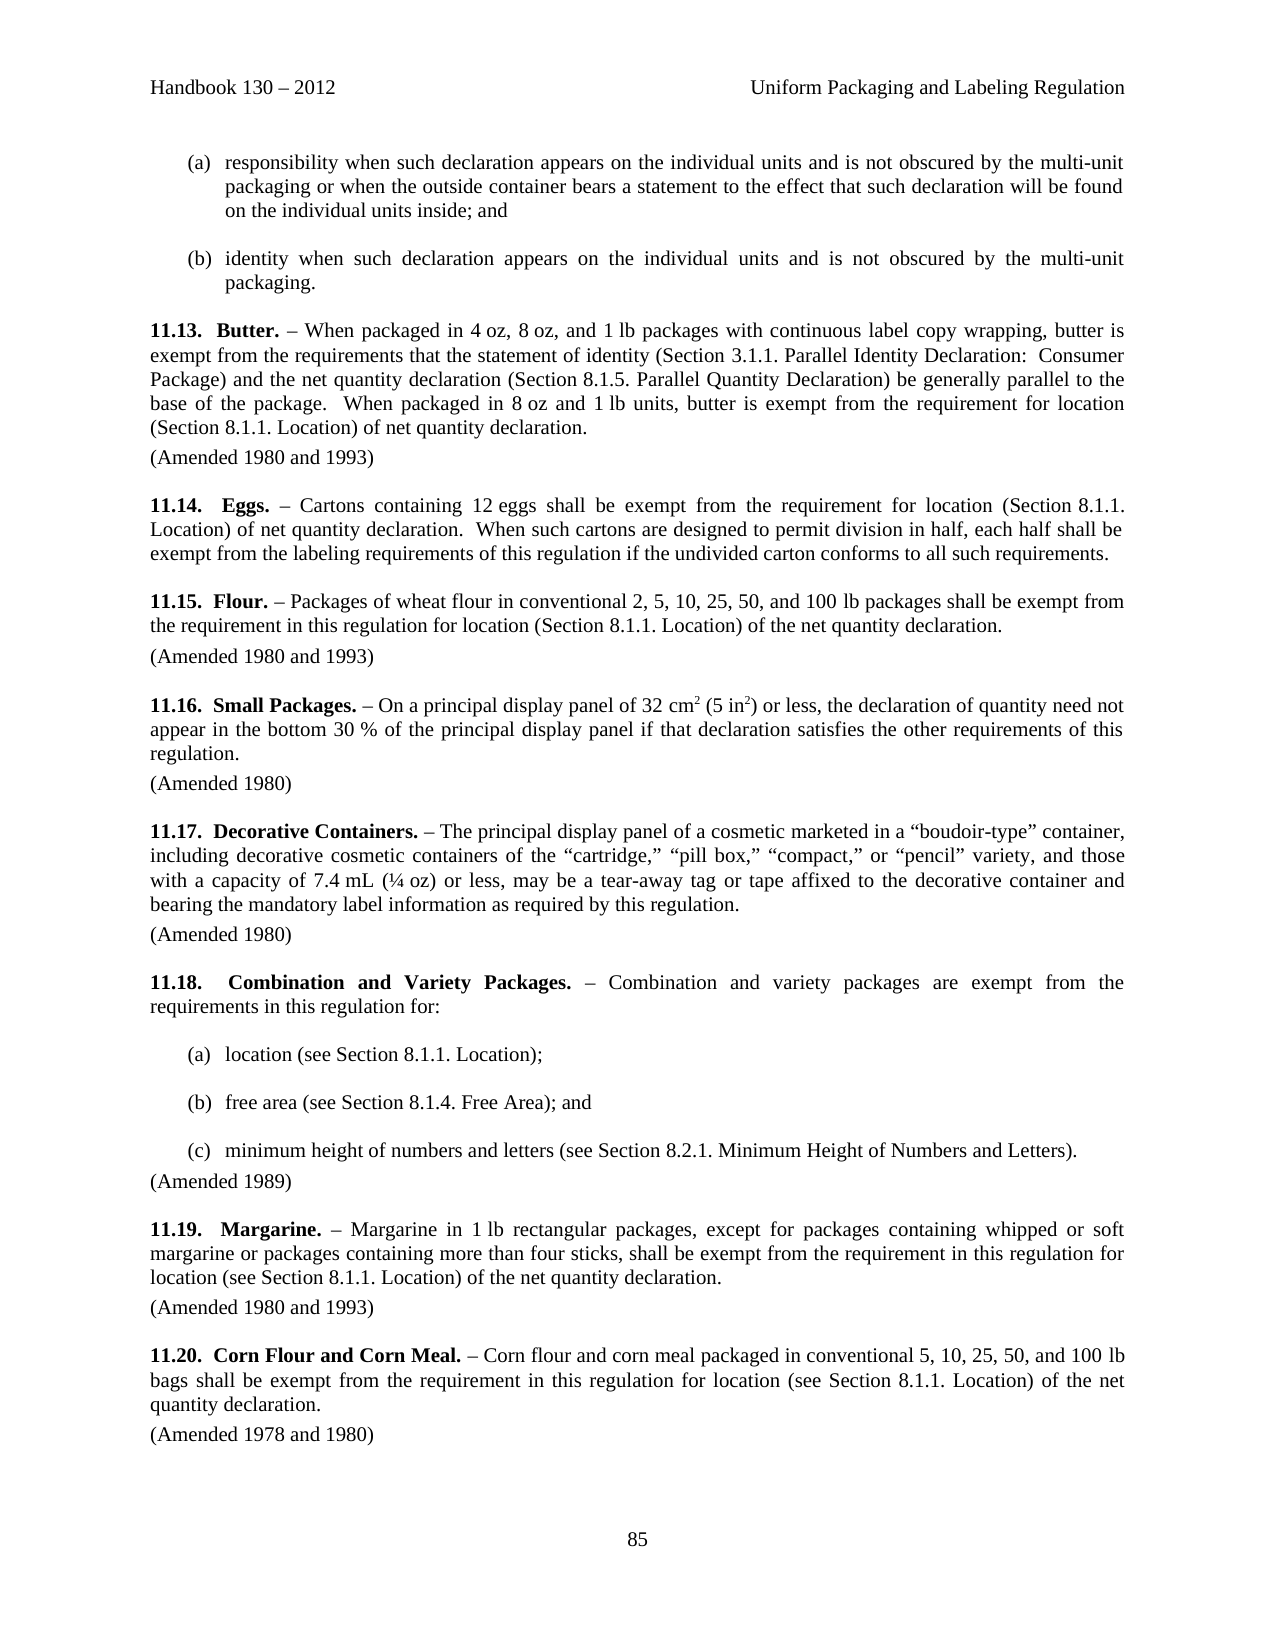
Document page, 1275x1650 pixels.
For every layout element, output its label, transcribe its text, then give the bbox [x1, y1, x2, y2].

list minimum height of numbers and letters (see Section 8.2.1. Minimum Height of Numbers and Letters). [187, 1138, 1125, 1162]
list identity when such declaration appears on the individual units and is not obscured by the multi-unit packaging. [187, 246, 1125, 294]
text 11.15. Flour. – Packages of wheat flour in conventional 2, 5, 10, 25, 50, and 100 lb packages shall be exempt from the requirement in this regulation for location (Section 8.1.1. Location) of the net quantity declaration. [150, 589, 1125, 637]
text (Amended 1980 and 1993) [150, 644, 1125, 668]
text 11.14. Eggs. – Cartons containing 12 eggs shall be exempt from the requirement for location (Section 8.1.1. Location) of net quantity declaration. When such cartons are designed to permit division in half, each half shall be exempt from the labeling requirements of this regulation if the undivided carton conforms to all such requirements. [150, 493, 1125, 565]
list location (see Section 8.1.1. Location); [187, 1042, 1125, 1066]
text (Amended 1980) [150, 922, 1125, 946]
text 11.20. Corn Flour and Corn Meal. – Corn flour and corn meal packaged in conventional 5, 10, 25, 50, and 100 lb bags shall be exempt from the requirement in this regulation for location (see Section 8.1.1. Location) of the net quantity declaration. [150, 1343, 1125, 1416]
text (Amended 1989) [150, 1169, 1125, 1193]
text 11.18. Combination and Variety Packages. – Combination and variety packages are exempt from the requirements in this regulation for: [150, 970, 1125, 1018]
text (Amended 1978 and 1980) [150, 1422, 1125, 1446]
text 11.17. Decorative Containers. – The principal display panel of a cosmetic marketed in a “boudoir-type” container, including decorative cosmetic containers of the “cartridge,” “pill box,” “compact,” or “pencil” variety, and those with a capacity of 7.4 mL (¼ oz) or less, may be a tear-away tag or tape affixed to the decorative container and bearing the mandatory label information as required by this regulation. [150, 819, 1125, 916]
text (Amended 1980) [150, 771, 1125, 795]
text (Amended 1980 and 1993) [150, 1295, 1125, 1319]
list free area (see Section 8.1.4. Free Area); and [187, 1090, 1125, 1114]
text (Amended 1980 and 1993) [150, 445, 1125, 469]
text 11.13. Butter. – When packaged in 4 oz, 8 oz, and 1 lb packages with continuous label copy wrapping, butter is exempt from the requirements that the statement of identity (Section 3.1.1. Parallel Identity Declaration: Consumer Package) and the net quantity declaration (Section 8.1.5. Parallel Quantity Declaration) be generally parallel to the base of the package. When packaged in 8 oz and 1 lb units, butter is exempt from the requirement for location (Section 8.1.1. Location) of net quantity declaration. [150, 318, 1125, 439]
list responsibility when such declaration appears on the individual units and is not obscured by the multi-unit packaging or when the outside container bears a statement to the effect that such declaration will be found on the individual units inside; and [187, 150, 1125, 222]
text 11.19. Margarine. – Margarine in 1 lb rectangular packages, except for packages containing whipped or soft margarine or packages containing more than four sticks, shall be exempt from the requirement in this regulation for location (see Section 8.1.1. Location) of the net quantity declaration. [150, 1217, 1125, 1289]
subtitle 11.16. Small Packages. – On a principal display panel of 32 cm2 (5 in2) or less, the declaration of quantity need not appear in the bottom 30 % of the principal display panel if that declaration satisfies the other requirements of this regulation. [150, 693, 1125, 765]
